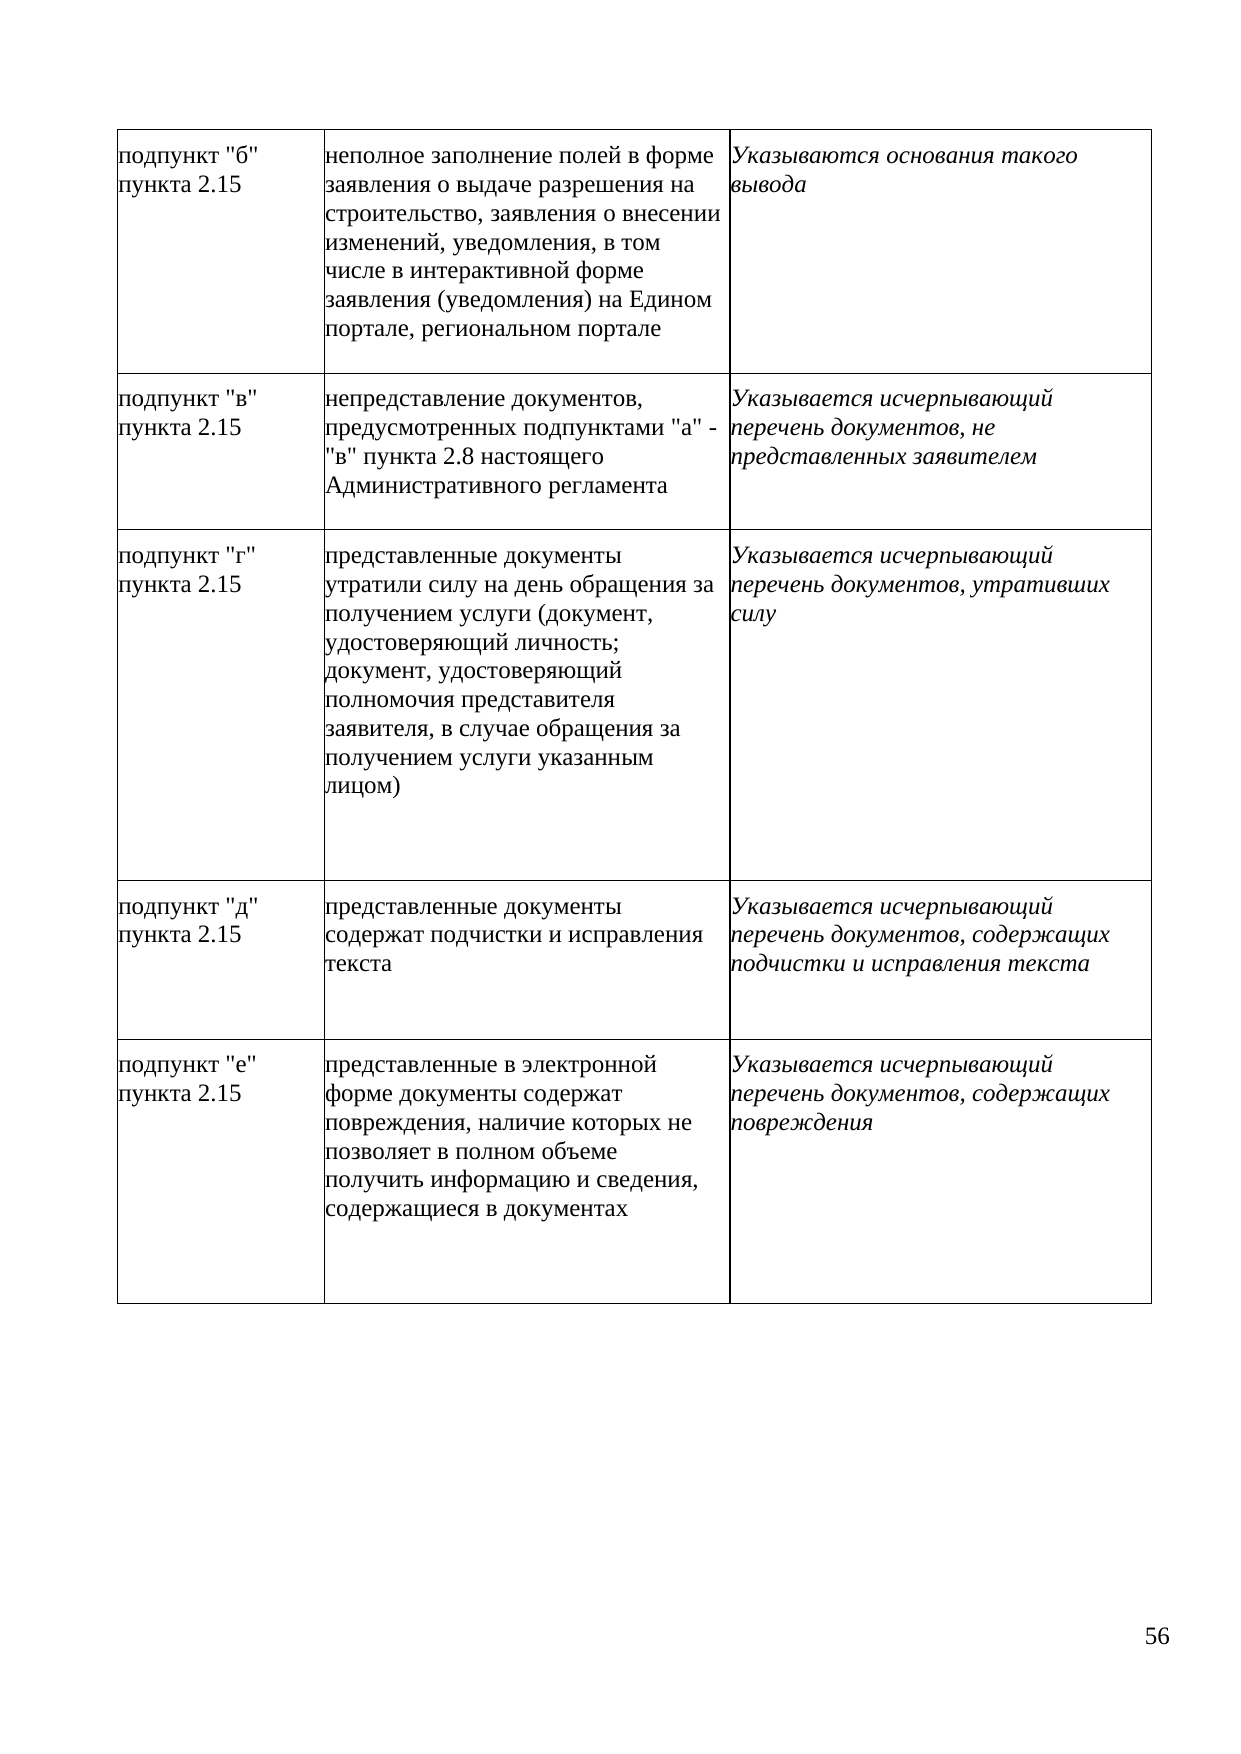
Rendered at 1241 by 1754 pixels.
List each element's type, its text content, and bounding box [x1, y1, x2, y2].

table_cell представленные документы утратили силу на день обращения за получением услуги (документ, удостоверяющий личность; документ, удостоверяющий полномочия представителя заявителя, в случае обращения за получением услуги указанным лицом) [325, 530, 729, 880]
table_cell Указывается исчерпывающий перечень документов, не представленных заявителем [731, 374, 1151, 529]
table_cell неполное заполнение полей в форме заявления о выдаче разрешения на строительство, заявления о внесении изменений, уведомления, в том числе в интерактивной форме заявления (уведомления) на Едином портале, региональном портале [325, 130, 729, 372]
table_cell Указывается исчерпывающий перечень документов, содержащих повреждения [731, 1040, 1151, 1302]
table_cell представленные в электронной форме документы содержат повреждения, наличие которых не позволяет в полном объеме получить информацию и сведения, содержащиеся в документах [325, 1040, 729, 1302]
table_cell Указываются основания такого вывода [731, 130, 1151, 372]
table_cell Указывается исчерпывающий перечень документов, содержащих подчистки и исправления текста [731, 881, 1151, 1038]
table_cell подпункт "в" пункта 2.15 [118, 374, 324, 529]
table_cell подпункт "д" пункта 2.15 [118, 881, 324, 1038]
table_cell непредставление документов, предусмотренных подпунктами "а" - "в" пункта 2.8 настоящего Административного регламента [325, 374, 729, 529]
table_cell представленные документы содержат подчистки и исправления текста [325, 881, 729, 1038]
table_cell подпункт "г" пункта 2.15 [118, 530, 324, 880]
table_cell Указывается исчерпывающий перечень документов, утративших силу [731, 530, 1151, 880]
table_cell подпункт "б" пункта 2.15 [118, 130, 324, 372]
table_cell подпункт "е" пункта 2.15 [118, 1040, 324, 1302]
